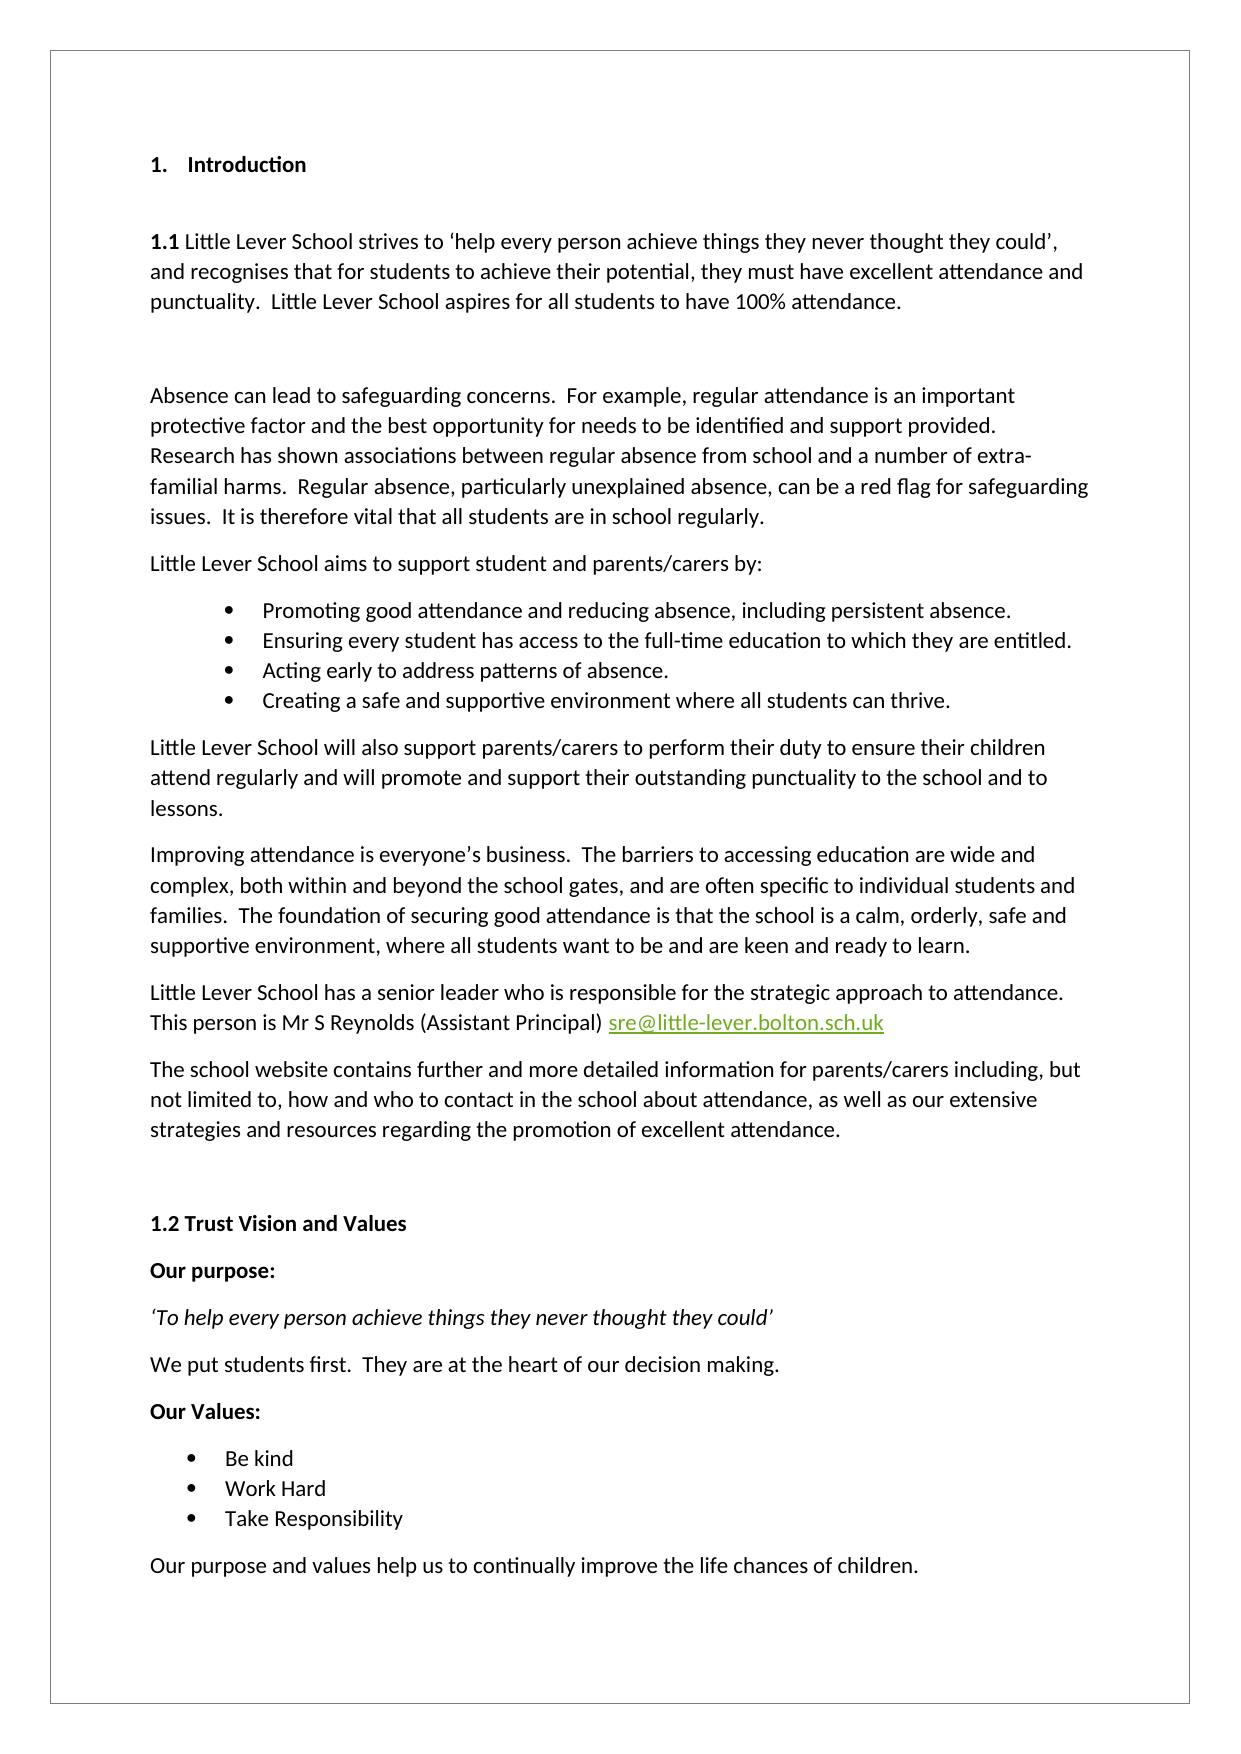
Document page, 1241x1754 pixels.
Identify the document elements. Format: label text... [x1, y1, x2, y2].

text We put students first. They are at the heart of our decision making. [150, 1350, 1090, 1378]
list Promoting good attendance and reducing absence, including persistent absence. [225, 596, 1090, 624]
list Introduction [150, 150, 1090, 178]
list Creating a safe and supportive environment where all students can thrive. [225, 686, 1090, 714]
text Our Values: [150, 1397, 1090, 1425]
text 1.2 Trust Vision and Values [150, 1209, 1090, 1237]
text Little Lever School aims to support student and parents/carers by: [150, 549, 1090, 577]
list Be kind [187, 1444, 1090, 1472]
list Work Hard [187, 1474, 1090, 1502]
text ‘To help every person achieve things they never thought they could’ [150, 1303, 1090, 1331]
text Absence can lead to safeguarding concerns. For example, regular attendance is an important protective factor and the best opportunity for needs to be identified and support provided. Research has shown associations between regular absence from school and a number of extra-familial harms. Regular absence, particularly unexplained absence, can be a red flag for safeguarding issues. It is therefore vital that all students are in school regularly. [150, 381, 1090, 530]
text Little Lever School has a senior leader who is responsible for the strategic approach to attendance. This person is Mr S Reynolds (Assistant Principal) sre@little-lever.bolton.sch.uk [150, 978, 1090, 1036]
text The school website contains further and more detailed information for parents/carers including, but not limited to, how and who to contact in the school about attendance, as well as our extensive strategies and resources regarding the promotion of excellent attendance. [150, 1055, 1090, 1144]
text Little Lever School will also support parents/carers to perform their duty to ensure their children attend regularly and will promote and support their outstanding punctuality to the school and to lessons. [150, 733, 1090, 822]
list Acting early to address patterns of absence. [225, 656, 1090, 684]
text Improving attendance is everyone’s business. The barriers to accessing education are wide and complex, both within and beyond the school gates, and are often specific to individual students and families. The foundation of securing good attendance is that the school is a calm, orderly, safe and supportive environment, where all students want to be and are keen and ready to learn. [150, 841, 1090, 959]
text Our purpose: [150, 1256, 1090, 1284]
text 1.1 Little Lever School strives to ‘help every person achieve things they never thought they could’, and recognises that for students to achieve their potential, they must have excellent attendance and punctuality. Little Lever School aspires for all students to have 100% attendance. [150, 227, 1090, 316]
list Ensuring every student has access to the full-time education to which they are entitled. [225, 626, 1090, 654]
list Take Responsibility [187, 1504, 1090, 1532]
text Our purpose and values help us to continually improve the life chances of children. [150, 1551, 1090, 1579]
